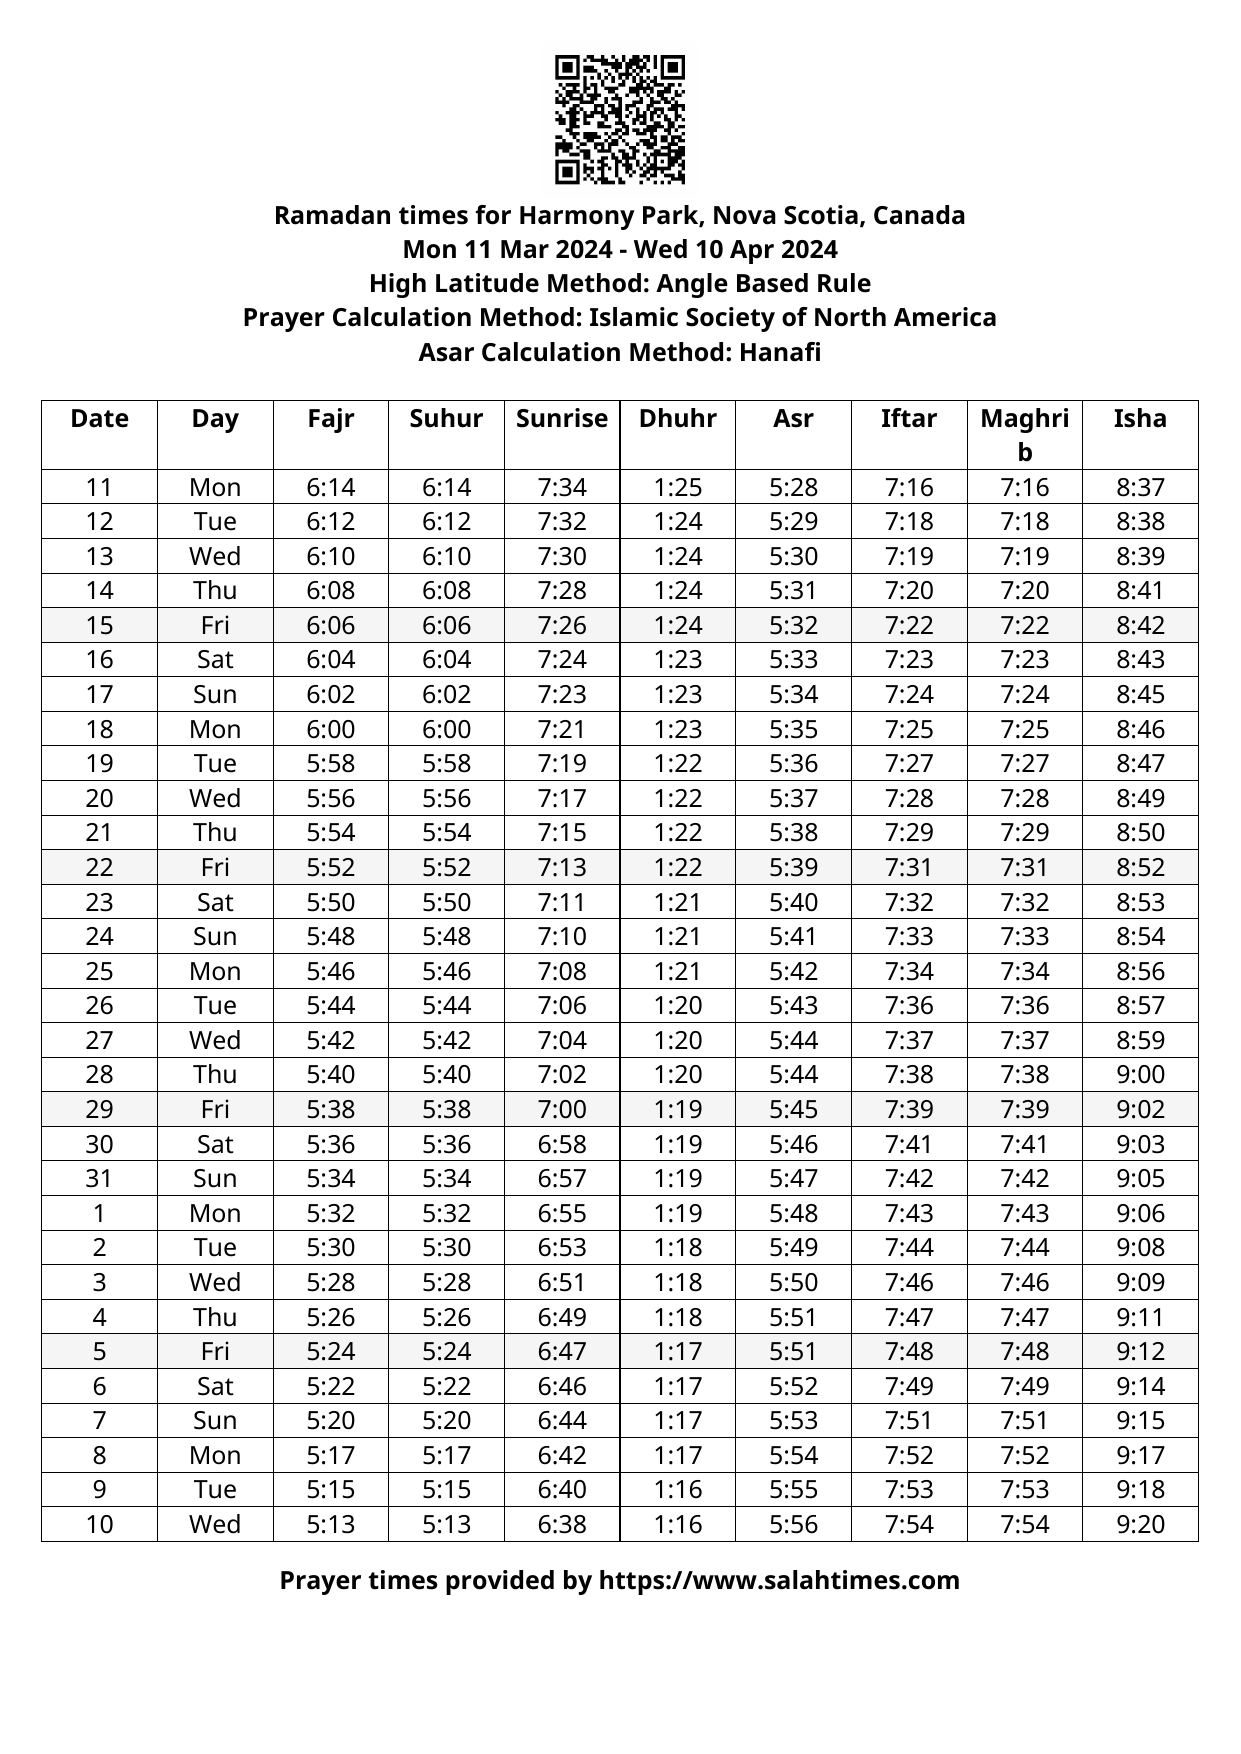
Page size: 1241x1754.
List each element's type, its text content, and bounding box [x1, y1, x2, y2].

table_cell Thu [158, 1058, 273, 1091]
table_cell 5:33 [736, 643, 851, 676]
table_cell 7:19 [968, 539, 1082, 572]
table_cell 8 [42, 1438, 157, 1472]
table_cell 3 [42, 1265, 157, 1299]
table_cell 5:50 [274, 885, 388, 918]
table_cell 1:20 [621, 1058, 735, 1091]
table_cell 7:17 [505, 781, 619, 814]
table_cell Fri [158, 608, 273, 642]
table_header Asr [736, 401, 851, 469]
table_cell 5:13 [389, 1507, 504, 1541]
table_cell 1:19 [621, 1161, 735, 1195]
table_cell 9:18 [1083, 1473, 1198, 1506]
table_cell 5:50 [389, 885, 504, 918]
table_cell 15 [42, 608, 157, 642]
table_cell 7:26 [505, 608, 619, 642]
table_cell 9:11 [1083, 1300, 1198, 1333]
table_cell 6:14 [389, 470, 504, 503]
table_cell 24 [42, 919, 157, 953]
table_cell 9 [42, 1473, 157, 1506]
table_cell 6:47 [505, 1334, 619, 1368]
text Asar Calculation Method: Hanafi [42, 334, 1198, 368]
table_cell 5:34 [389, 1161, 504, 1195]
table_cell 1:21 [621, 954, 735, 987]
table_cell 7:36 [968, 989, 1082, 1022]
table_cell Tue [158, 1231, 273, 1264]
table_cell 7:25 [968, 712, 1082, 745]
table_cell Fri [158, 1092, 273, 1126]
table_cell 5:36 [274, 1127, 388, 1160]
table_cell 5:43 [736, 989, 851, 1022]
table_cell 8:56 [1083, 954, 1198, 987]
table_cell 7:13 [505, 850, 619, 884]
table_cell 7:18 [852, 504, 967, 538]
table_cell 1:24 [621, 539, 735, 572]
table_cell 6:06 [389, 608, 504, 642]
table_cell Mon [158, 470, 273, 503]
table_cell 22 [42, 850, 157, 884]
table_cell 5:56 [736, 1507, 851, 1541]
table_cell 7:39 [852, 1092, 967, 1126]
table_cell 5:51 [736, 1334, 851, 1368]
table_cell 6:08 [389, 574, 504, 607]
table_cell 5:44 [274, 989, 388, 1022]
table_cell 7:21 [505, 712, 619, 745]
table_cell 14 [42, 574, 157, 607]
table_cell Mon [158, 1438, 273, 1472]
table_cell 1:17 [621, 1438, 735, 1472]
table_cell 5:46 [274, 954, 388, 987]
table_cell 7:20 [852, 574, 967, 607]
table_cell 9:17 [1083, 1438, 1198, 1472]
table_cell 7:34 [505, 470, 619, 503]
table_cell 9:02 [1083, 1092, 1198, 1126]
table_header Maghrib [968, 401, 1082, 469]
table_cell Wed [158, 781, 273, 814]
table_cell Tue [158, 504, 273, 538]
table_cell 6:57 [505, 1161, 619, 1195]
table_cell 5:46 [389, 954, 504, 987]
table_cell 5:24 [389, 1334, 504, 1368]
table_cell 5 [42, 1334, 157, 1368]
table_cell 5:32 [389, 1196, 504, 1229]
table_cell 5:28 [389, 1265, 504, 1299]
table_cell 6:12 [389, 504, 504, 538]
table_cell 1:22 [621, 781, 735, 814]
table_cell 7:08 [505, 954, 619, 987]
table_cell 7:47 [968, 1300, 1082, 1333]
table_cell 1:22 [621, 850, 735, 884]
table_cell 5:52 [736, 1369, 851, 1402]
table_cell 1:22 [621, 746, 735, 780]
table_cell 5:56 [274, 781, 388, 814]
table_cell 1:20 [621, 1023, 735, 1057]
table_cell 1:20 [621, 989, 735, 1022]
table_header Fajr [274, 401, 388, 469]
table_cell 9:09 [1083, 1265, 1198, 1299]
table_cell 8:50 [1083, 816, 1198, 849]
table_cell 1:17 [621, 1404, 735, 1437]
table_cell 7:15 [505, 816, 619, 849]
table_cell Sun [158, 1404, 273, 1437]
table_cell 7:51 [852, 1404, 967, 1437]
table_cell 5:29 [736, 504, 851, 538]
table_cell 5:15 [389, 1473, 504, 1506]
table_cell 1:21 [621, 885, 735, 918]
table_cell 5:22 [389, 1369, 504, 1402]
table_cell 16 [42, 643, 157, 676]
table_cell 5:48 [736, 1196, 851, 1229]
table_cell Thu [158, 574, 273, 607]
table_cell 8:47 [1083, 746, 1198, 780]
table_cell 10 [42, 1507, 157, 1541]
table_cell 11 [42, 470, 157, 503]
table_cell 5:34 [736, 677, 851, 711]
table_cell 8:43 [1083, 643, 1198, 676]
table_cell 5:58 [389, 746, 504, 780]
table_cell 7:16 [852, 470, 967, 503]
table_cell 7:23 [968, 643, 1082, 676]
table_cell 7:41 [968, 1127, 1082, 1160]
table_cell 5:40 [736, 885, 851, 918]
table_cell 6:04 [389, 643, 504, 676]
text Prayer times provided by https://www.salahtimes.com [42, 1563, 1198, 1597]
text High Latitude Method: Angle Based Rule [42, 266, 1198, 300]
table_cell 5:32 [736, 608, 851, 642]
table_cell 7:54 [852, 1507, 967, 1541]
table_cell 7:18 [968, 504, 1082, 538]
table_header Sunrise [505, 401, 619, 469]
table_cell 6:12 [274, 504, 388, 538]
table_cell 7:46 [852, 1265, 967, 1299]
table_cell 5:30 [389, 1231, 504, 1264]
table_cell Wed [158, 1265, 273, 1299]
table_cell 1:17 [621, 1334, 735, 1368]
table_cell 7:23 [852, 643, 967, 676]
text Ramadan times for Harmony Park, Nova Scotia, Canada [42, 198, 1198, 232]
table_cell 9:20 [1083, 1507, 1198, 1541]
table_cell 1:23 [621, 643, 735, 676]
table_cell 7:51 [968, 1404, 1082, 1437]
table_cell 1:22 [621, 816, 735, 849]
table_cell 5:20 [274, 1404, 388, 1437]
table_cell 8:46 [1083, 712, 1198, 745]
table_cell 7:41 [852, 1127, 967, 1160]
table_cell 7:33 [968, 919, 1082, 953]
table_cell 7:06 [505, 989, 619, 1022]
table_cell 6:58 [505, 1127, 619, 1160]
table_cell 12 [42, 504, 157, 538]
table_cell 8:57 [1083, 989, 1198, 1022]
table_cell 13 [42, 539, 157, 572]
table_cell Thu [158, 816, 273, 849]
table_cell 7 [42, 1404, 157, 1437]
table_cell Sun [158, 1161, 273, 1195]
table_cell 26 [42, 989, 157, 1022]
table_cell 1:18 [621, 1300, 735, 1333]
table_cell 5:30 [736, 539, 851, 572]
picture [542, 41, 699, 198]
table_cell 1:16 [621, 1507, 735, 1541]
table_cell Sun [158, 919, 273, 953]
table_cell 6:14 [274, 470, 388, 503]
table_cell 5:39 [736, 850, 851, 884]
table_cell 7:49 [968, 1369, 1082, 1402]
table_cell 6:02 [389, 677, 504, 711]
table_header Isha [1083, 401, 1198, 469]
table_cell 6:02 [274, 677, 388, 711]
table_cell 7:53 [852, 1473, 967, 1506]
table_cell 5:26 [389, 1300, 504, 1333]
table_cell 8:53 [1083, 885, 1198, 918]
table_cell 7:47 [852, 1300, 967, 1333]
table_cell 5:38 [274, 1092, 388, 1126]
table_cell 6:40 [505, 1473, 619, 1506]
table_cell 5:28 [274, 1265, 388, 1299]
table_cell 7:48 [968, 1334, 1082, 1368]
table_cell 7:43 [968, 1196, 1082, 1229]
table_cell 5:44 [736, 1058, 851, 1091]
table_cell 5:36 [736, 746, 851, 780]
table_cell 6:04 [274, 643, 388, 676]
table_cell 9:06 [1083, 1196, 1198, 1229]
table_cell 7:42 [968, 1161, 1082, 1195]
table_cell 7:44 [968, 1231, 1082, 1264]
table_cell 5:38 [389, 1092, 504, 1126]
table_cell 5:17 [389, 1438, 504, 1472]
table_cell 7:29 [968, 816, 1082, 849]
table_cell 9:05 [1083, 1161, 1198, 1195]
table_cell 5:31 [736, 574, 851, 607]
table_cell 7:23 [505, 677, 619, 711]
table_cell Tue [158, 989, 273, 1022]
table_cell Wed [158, 1023, 273, 1057]
table_cell 7:32 [505, 504, 619, 538]
table_cell 1:19 [621, 1127, 735, 1160]
table_cell 1 [42, 1196, 157, 1229]
table_cell Tue [158, 1473, 273, 1506]
table_cell 5:22 [274, 1369, 388, 1402]
table_cell 7:32 [852, 885, 967, 918]
table_cell 9:15 [1083, 1404, 1198, 1437]
table_cell 5:54 [389, 816, 504, 849]
table_cell 7:25 [852, 712, 967, 745]
table_cell 2 [42, 1231, 157, 1264]
table_cell 8:37 [1083, 470, 1198, 503]
text Prayer Calculation Method: Islamic Society of North America [42, 300, 1198, 334]
table_cell 27 [42, 1023, 157, 1057]
table_cell Fri [158, 850, 273, 884]
table_cell 1:24 [621, 504, 735, 538]
table_cell 5:52 [274, 850, 388, 884]
table_cell 5:28 [736, 470, 851, 503]
table_cell 5:42 [389, 1023, 504, 1057]
table_cell 7:48 [852, 1334, 967, 1368]
table_header Date [42, 401, 157, 469]
table_cell Fri [158, 1334, 273, 1368]
table_cell 1:16 [621, 1473, 735, 1506]
table_cell 8:49 [1083, 781, 1198, 814]
table_cell 9:08 [1083, 1231, 1198, 1264]
table_cell 7:39 [968, 1092, 1082, 1126]
table_cell 17 [42, 677, 157, 711]
table_cell 5:44 [736, 1023, 851, 1057]
table_cell 5:48 [274, 919, 388, 953]
table_header Day [158, 401, 273, 469]
table_cell 7:27 [968, 746, 1082, 780]
table_cell 7:27 [852, 746, 967, 780]
table_cell 8:38 [1083, 504, 1198, 538]
table_cell 7:00 [505, 1092, 619, 1126]
table_cell 6:55 [505, 1196, 619, 1229]
table_cell 6:51 [505, 1265, 619, 1299]
table_cell 8:45 [1083, 677, 1198, 711]
table_cell 6:08 [274, 574, 388, 607]
table_cell 7:30 [505, 539, 619, 572]
table_cell 6:53 [505, 1231, 619, 1264]
table_cell 5:55 [736, 1473, 851, 1506]
table_cell 7:11 [505, 885, 619, 918]
table_cell 5:37 [736, 781, 851, 814]
table_cell 5:51 [736, 1300, 851, 1333]
table_cell 5:15 [274, 1473, 388, 1506]
table_cell 5:40 [389, 1058, 504, 1091]
table_cell 7:36 [852, 989, 967, 1022]
table_cell 7:24 [852, 677, 967, 711]
table_cell 8:39 [1083, 539, 1198, 572]
table_cell 5:44 [389, 989, 504, 1022]
table_header Suhur [389, 401, 504, 469]
table_cell 23 [42, 885, 157, 918]
table_cell 7:16 [968, 470, 1082, 503]
table_cell 7:38 [852, 1058, 967, 1091]
table_cell 5:40 [274, 1058, 388, 1091]
table_cell 8:59 [1083, 1023, 1198, 1057]
table_cell 1:19 [621, 1092, 735, 1126]
table_cell 5:58 [274, 746, 388, 780]
table_cell 28 [42, 1058, 157, 1091]
table_cell 7:19 [505, 746, 619, 780]
table_header Dhuhr [621, 401, 735, 469]
table_cell 7:49 [852, 1369, 967, 1402]
table_cell 9:12 [1083, 1334, 1198, 1368]
table_cell 1:24 [621, 574, 735, 607]
table_cell 7:28 [852, 781, 967, 814]
table_cell 6:49 [505, 1300, 619, 1333]
table_cell Mon [158, 954, 273, 987]
table_cell 8:41 [1083, 574, 1198, 607]
table_cell 5:53 [736, 1404, 851, 1437]
table_cell 31 [42, 1161, 157, 1195]
table_cell 5:47 [736, 1161, 851, 1195]
table_cell 5:17 [274, 1438, 388, 1472]
table_cell 8:42 [1083, 608, 1198, 642]
table_cell 5:35 [736, 712, 851, 745]
table_cell 6:06 [274, 608, 388, 642]
table_cell 5:42 [274, 1023, 388, 1057]
table_cell 8:54 [1083, 919, 1198, 953]
table_cell 7:43 [852, 1196, 967, 1229]
table_cell 1:21 [621, 919, 735, 953]
table_cell 7:37 [852, 1023, 967, 1057]
table_cell Wed [158, 539, 273, 572]
table_cell 7:20 [968, 574, 1082, 607]
table_cell 7:31 [968, 850, 1082, 884]
table_cell 7:10 [505, 919, 619, 953]
table_cell 7:32 [968, 885, 1082, 918]
table_cell 7:38 [968, 1058, 1082, 1091]
table_cell 5:41 [736, 919, 851, 953]
table_cell 5:46 [736, 1127, 851, 1160]
table_cell 18 [42, 712, 157, 745]
table_cell 7:22 [852, 608, 967, 642]
table_cell Mon [158, 1196, 273, 1229]
table_cell 5:34 [274, 1161, 388, 1195]
table_cell 7:04 [505, 1023, 619, 1057]
table_cell 21 [42, 816, 157, 849]
table_cell 7:33 [852, 919, 967, 953]
text Mon 11 Mar 2024 - Wed 10 Apr 2024 [42, 232, 1198, 266]
table_cell 1:19 [621, 1196, 735, 1229]
table_cell 20 [42, 781, 157, 814]
table_cell 7:02 [505, 1058, 619, 1091]
table_cell 6:44 [505, 1404, 619, 1437]
table_cell Thu [158, 1300, 273, 1333]
table_cell 7:19 [852, 539, 967, 572]
table_cell 7:54 [968, 1507, 1082, 1541]
table_cell Mon [158, 712, 273, 745]
table_cell 5:24 [274, 1334, 388, 1368]
table_cell 7:44 [852, 1231, 967, 1264]
table_cell 5:50 [736, 1265, 851, 1299]
table_cell 5:20 [389, 1404, 504, 1437]
table_cell 5:45 [736, 1092, 851, 1126]
table_header Iftar [852, 401, 967, 469]
table_cell 7:46 [968, 1265, 1082, 1299]
table_cell 1:25 [621, 470, 735, 503]
table_cell 6:42 [505, 1438, 619, 1472]
table_cell 7:28 [505, 574, 619, 607]
table_cell 7:34 [852, 954, 967, 987]
table_cell 7:24 [968, 677, 1082, 711]
table_cell 9:14 [1083, 1369, 1198, 1402]
table_cell 5:56 [389, 781, 504, 814]
table_cell 9:00 [1083, 1058, 1198, 1091]
table_cell 7:52 [968, 1438, 1082, 1472]
table_cell 5:49 [736, 1231, 851, 1264]
table_cell 7:31 [852, 850, 967, 884]
table_cell 6 [42, 1369, 157, 1402]
table_cell Sat [158, 643, 273, 676]
table_cell Wed [158, 1507, 273, 1541]
table_cell 6:46 [505, 1369, 619, 1402]
table_cell 7:52 [852, 1438, 967, 1472]
table_cell 9:03 [1083, 1127, 1198, 1160]
table_cell 1:23 [621, 677, 735, 711]
table_cell 1:18 [621, 1231, 735, 1264]
table_cell 5:26 [274, 1300, 388, 1333]
table_cell 7:37 [968, 1023, 1082, 1057]
table_cell 6:10 [389, 539, 504, 572]
table_cell 8:52 [1083, 850, 1198, 884]
table_cell 6:00 [389, 712, 504, 745]
table_cell 5:52 [389, 850, 504, 884]
table_cell Sat [158, 885, 273, 918]
table_cell 7:24 [505, 643, 619, 676]
table_cell Tue [158, 746, 273, 780]
table_cell 1:18 [621, 1265, 735, 1299]
table_cell 5:13 [274, 1507, 388, 1541]
table_cell Sun [158, 677, 273, 711]
table_cell 5:38 [736, 816, 851, 849]
table_cell 7:42 [852, 1161, 967, 1195]
table_cell 5:32 [274, 1196, 388, 1229]
table_cell 4 [42, 1300, 157, 1333]
table_cell Sat [158, 1127, 273, 1160]
table_cell 5:54 [736, 1438, 851, 1472]
table_cell 5:42 [736, 954, 851, 987]
table_cell 25 [42, 954, 157, 987]
table_cell 5:36 [389, 1127, 504, 1160]
table_cell 1:24 [621, 608, 735, 642]
table_cell 6:10 [274, 539, 388, 572]
table_cell 7:28 [968, 781, 1082, 814]
table_cell 7:53 [968, 1473, 1082, 1506]
table_cell 1:17 [621, 1369, 735, 1402]
table_cell 5:30 [274, 1231, 388, 1264]
table_cell Sat [158, 1369, 273, 1402]
table_cell 1:23 [621, 712, 735, 745]
table_cell 6:38 [505, 1507, 619, 1541]
table_cell 7:29 [852, 816, 967, 849]
table_cell 6:00 [274, 712, 388, 745]
table_cell 7:22 [968, 608, 1082, 642]
table_cell 30 [42, 1127, 157, 1160]
table_cell 19 [42, 746, 157, 780]
table_cell 5:48 [389, 919, 504, 953]
table_cell 29 [42, 1092, 157, 1126]
table_cell 5:54 [274, 816, 388, 849]
table_cell 7:34 [968, 954, 1082, 987]
